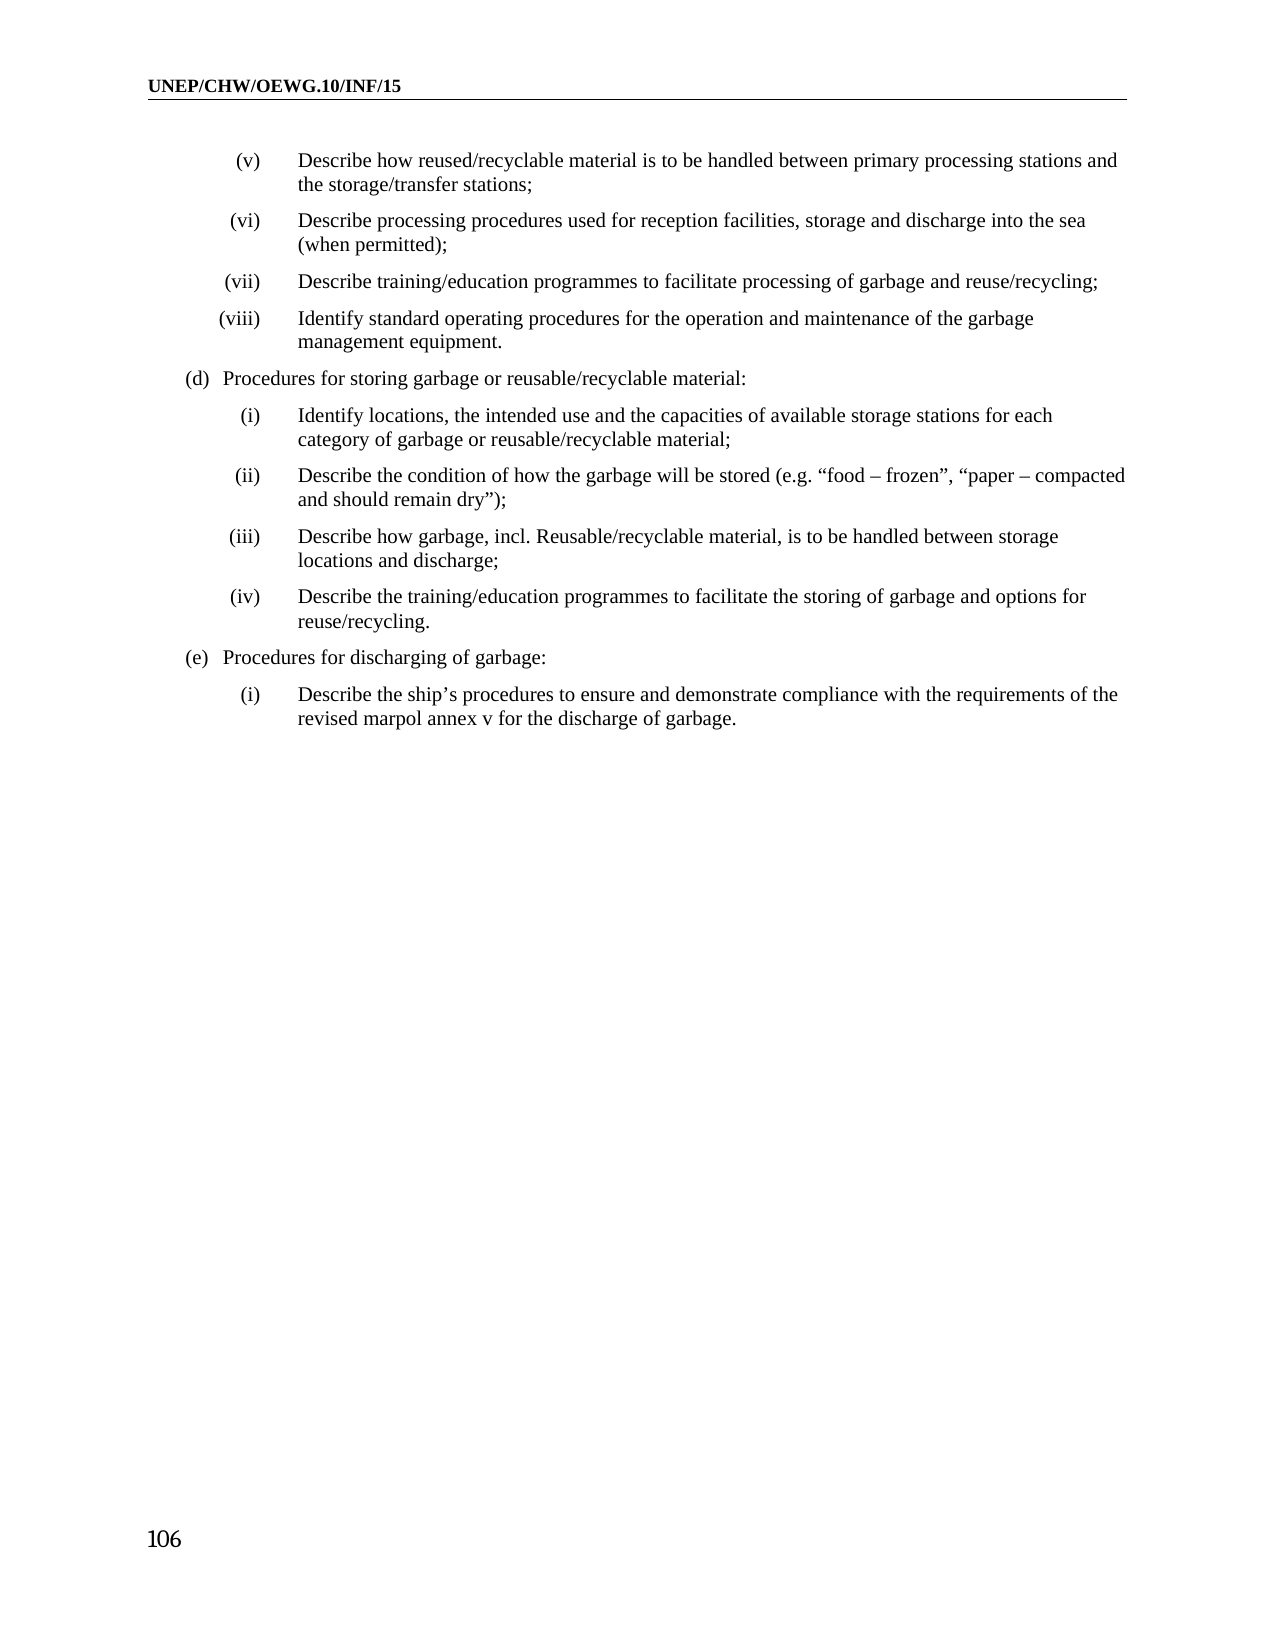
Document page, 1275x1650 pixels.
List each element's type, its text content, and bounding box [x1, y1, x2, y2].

list Describe how reused/recyclable material is to be handled between primary processing stations and the storage/transfer stations; [260, 148, 1127, 196]
list Describe training/education programmes to facilitate processing of garbage and reuse/recycling; [260, 269, 1127, 293]
list Describe the condition of how the garbage will be stored (e.g. “food – frozen”, “paper – compacted and should remain dry”); [260, 463, 1127, 511]
list Identify locations, the intended use and the capacities of available storage stations for each category of garbage or reusable/recyclable material; [260, 403, 1127, 451]
list Procedures for discharging of garbage: [185, 645, 1127, 669]
list Describe the training/education programmes to facilitate the storing of garbage and options for reuse/recycling. [260, 584, 1127, 633]
list Describe the ship’s procedures to ensure and demonstrate compliance with the requirements of the revised marpol annex v for the discharge of garbage. [260, 682, 1127, 730]
list Identify standard operating procedures for the operation and maintenance of the garbage management equipment. [260, 305, 1127, 353]
list Describe how garbage, incl. Reusable/recyclable material, is to be handled between storage locations and discharge; [260, 524, 1127, 572]
list Procedures for storing garbage or reusable/recyclable material: [185, 366, 1127, 390]
list Describe processing procedures used for reception facilities, storage and discharge into the sea (when permitted); [260, 208, 1127, 256]
